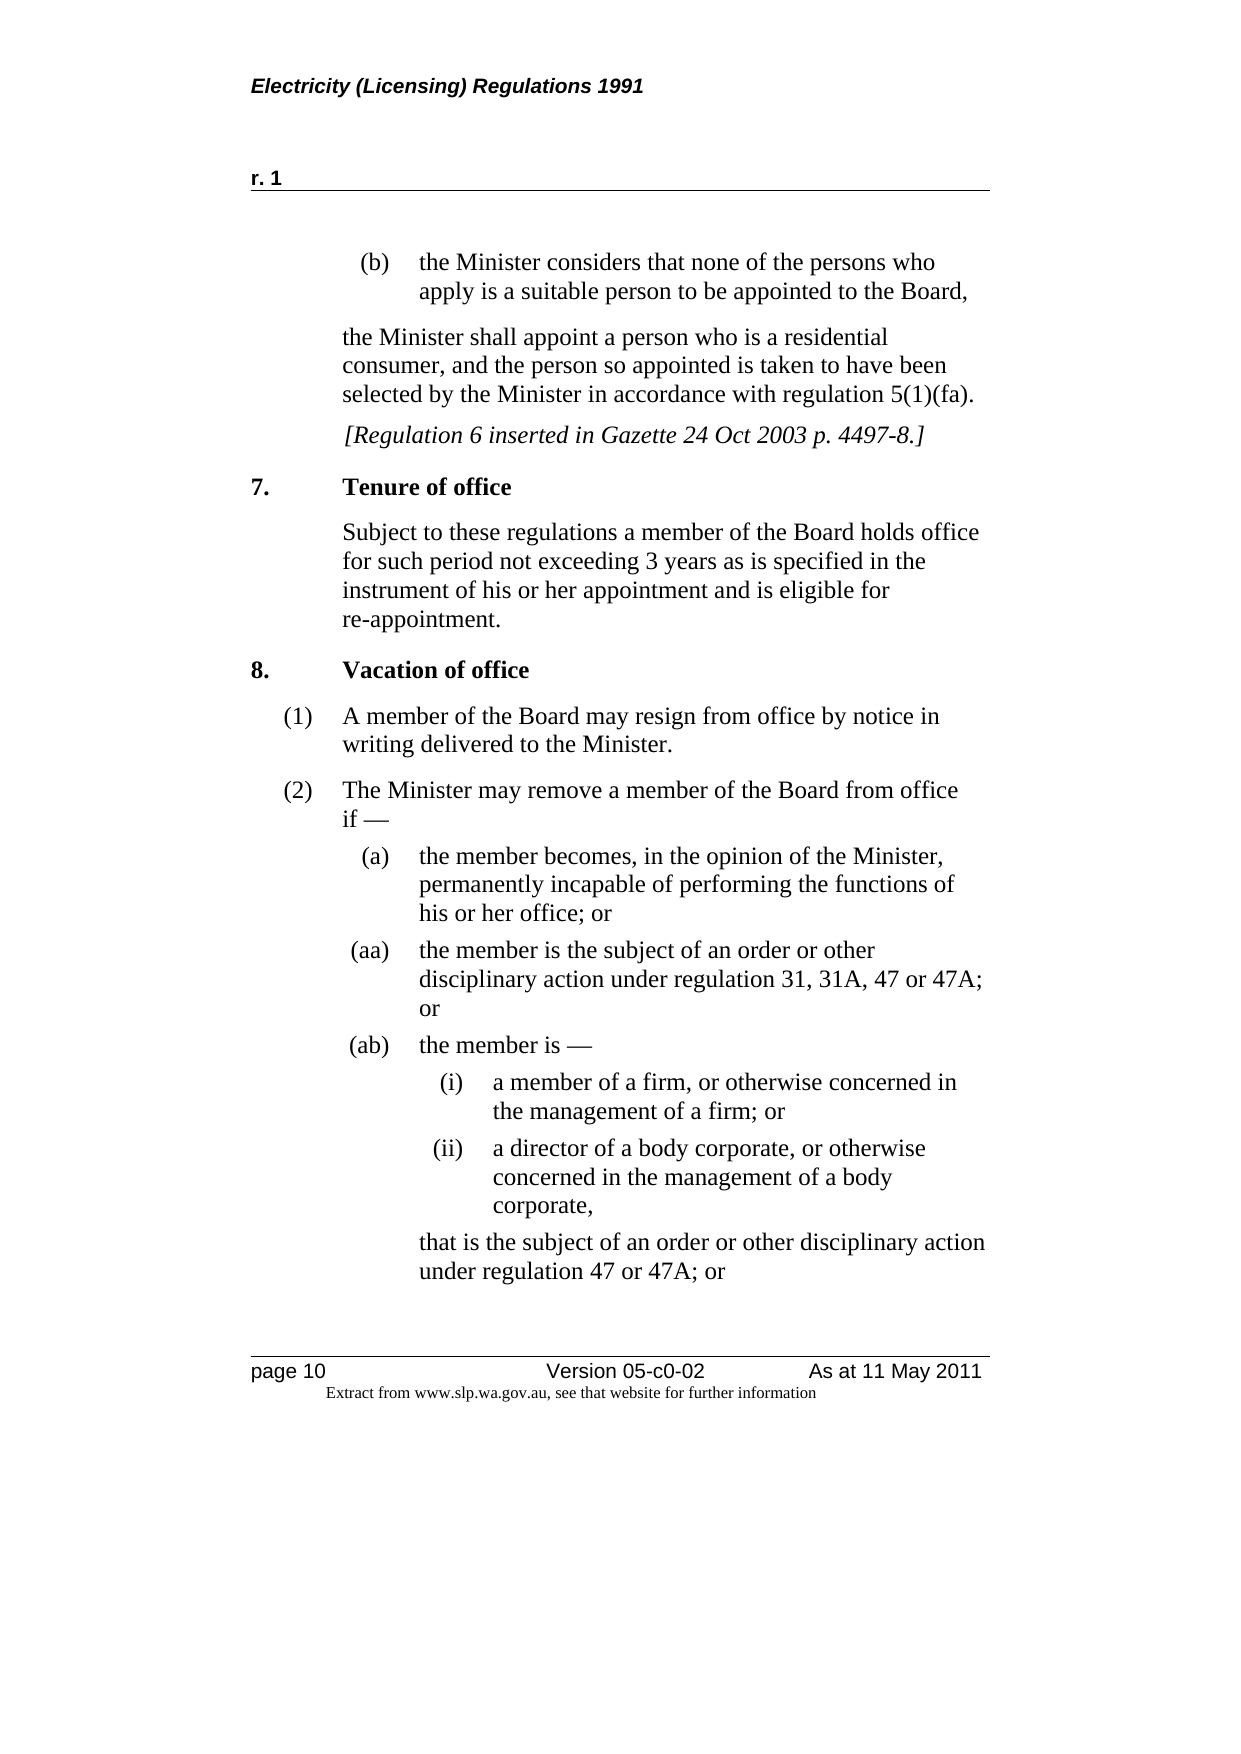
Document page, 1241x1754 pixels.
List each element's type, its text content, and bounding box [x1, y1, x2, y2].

text (2) The Minister may remove a member of the Board from office if — [251, 775, 990, 832]
text that is the subject of an order or other disciplinary action under regulation 47 or 47A; or [251, 1227, 990, 1285]
subtitle 8. Vacation of office [251, 655, 990, 684]
text (ab) the member is — [251, 1030, 990, 1059]
subtitle 7. Tenure of office [251, 472, 990, 501]
text (i) a member of a firm, or otherwise concerned in the management of a firm; or [251, 1067, 990, 1124]
text the Minister shall appoint a person who is a residential consumer, and the person so appointed is taken to have been selected by the Minister in accordance with regulation 5(1)(fa). [251, 322, 990, 408]
text (b) the Minister considers that none of the persons who apply is a suitable person to be appointed to the Board, [251, 247, 990, 305]
text [Regulation 6 inserted in Gazette 24 Oct 2003 p. 4497-8.] [251, 420, 990, 449]
text (1) A member of the Board may resign from office by notice in writing delivered to the Minister. [251, 701, 990, 758]
text Subject to these regulations a member of the Board holds office for such period not exceeding 3 years as is specified in the instrument of his or her appointment and is eligible for re-appointment. [251, 517, 990, 632]
text (ii) a director of a body corporate, or otherwise concerned in the management of a body corporate, [251, 1133, 990, 1219]
text (a) the member becomes, in the opinion of the Minister, permanently incapable of performing the functions of his or her office; or [251, 841, 990, 927]
text (aa) the member is the subject of an order or other disciplinary action under regulation 31, 31A, 47 or 47A; or [251, 935, 990, 1022]
